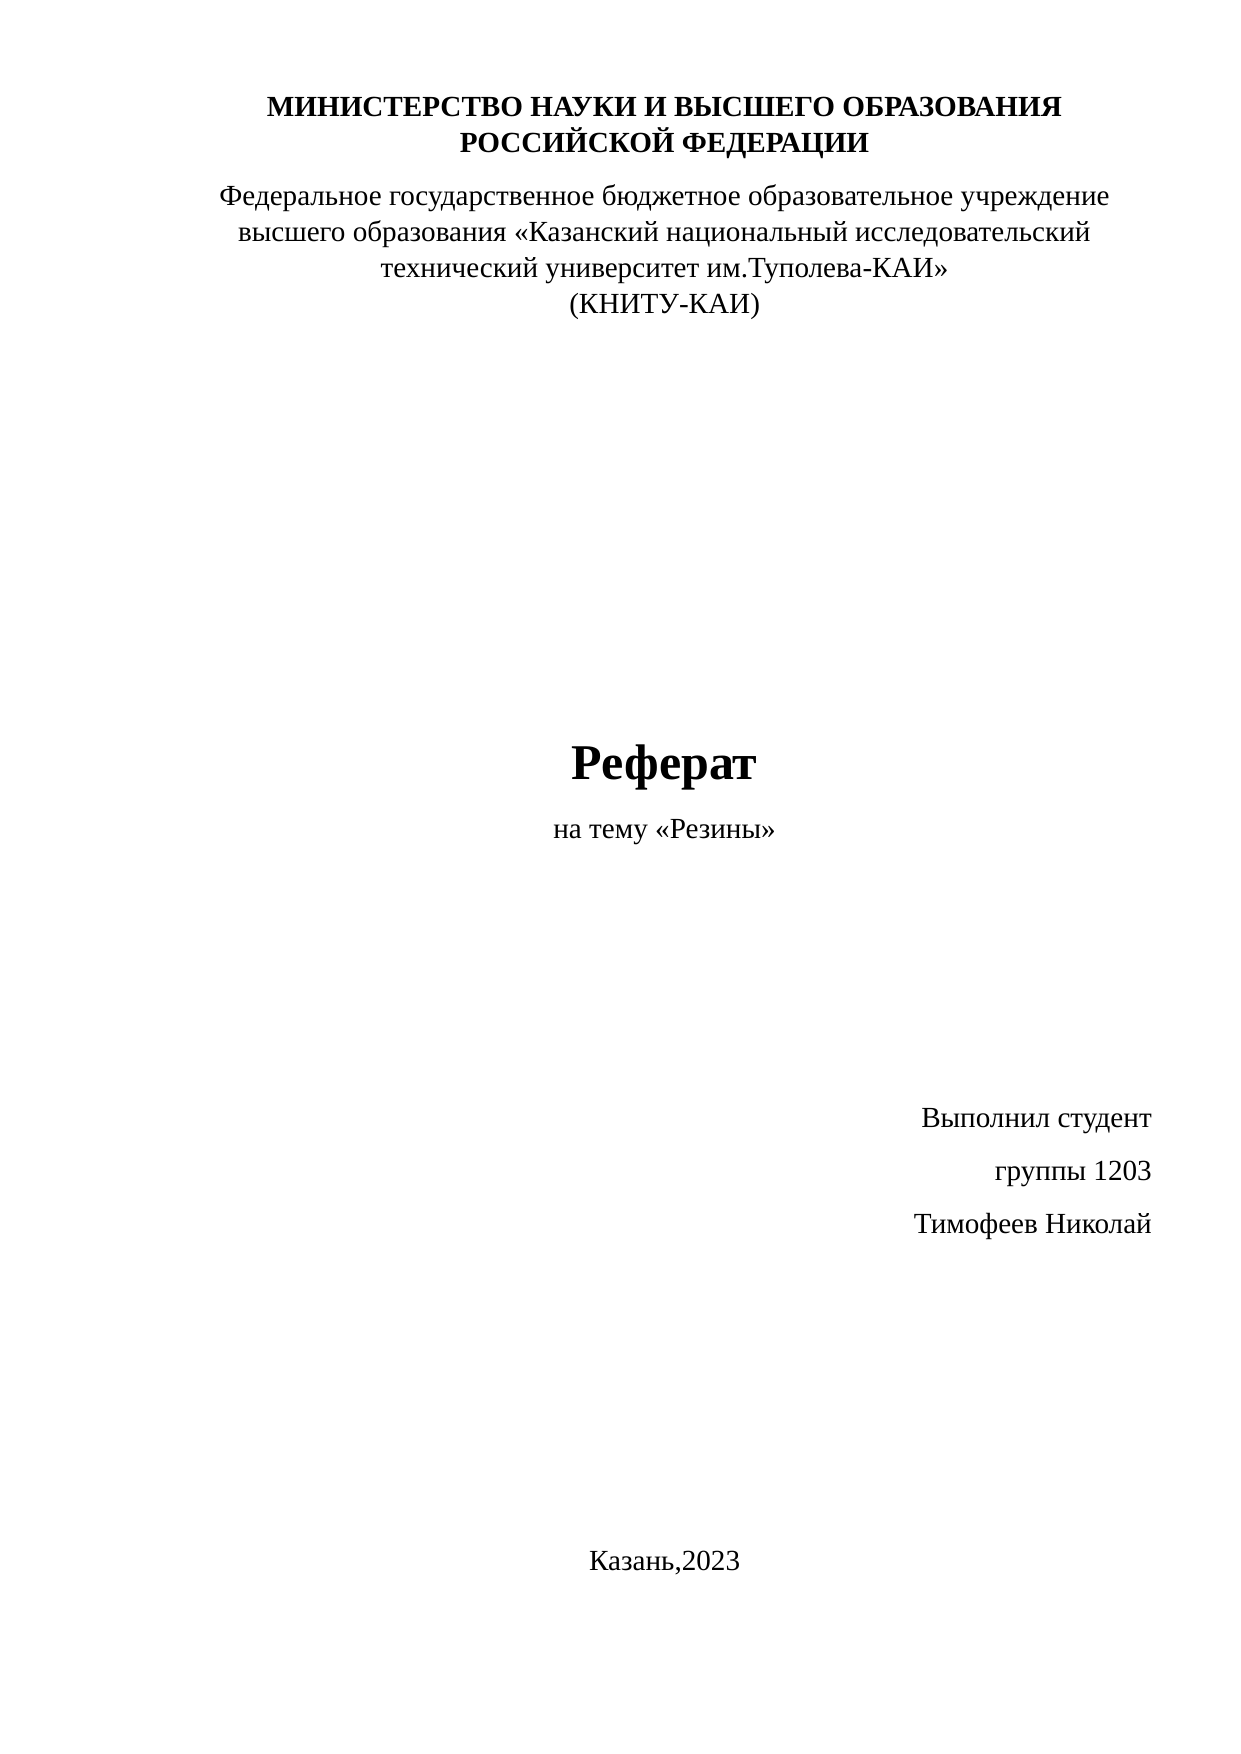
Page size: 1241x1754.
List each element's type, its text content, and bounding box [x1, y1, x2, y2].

text Федеральное государственное бюджетное образовательное учреждение высшего образования «Казанский национальный исследовательский технический университет им.Туполева-КАИ» (КНИТУ-КАИ) [177, 178, 1152, 319]
text Выполнил студент [177, 1100, 1152, 1134]
text Казань,2023 [177, 1543, 1152, 1576]
text группы 1203 [177, 1153, 1152, 1187]
text Реферат [177, 733, 1152, 790]
text Тимофеев Николай [177, 1206, 1152, 1239]
text на тему «Резины» [177, 811, 1152, 845]
text МИНИСТЕРСТВО НАУКИ И ВЫСШЕГО ОБРАЗОВАНИЯ РОССИЙСКОЙ ФЕДЕРАЦИИ [177, 89, 1152, 158]
